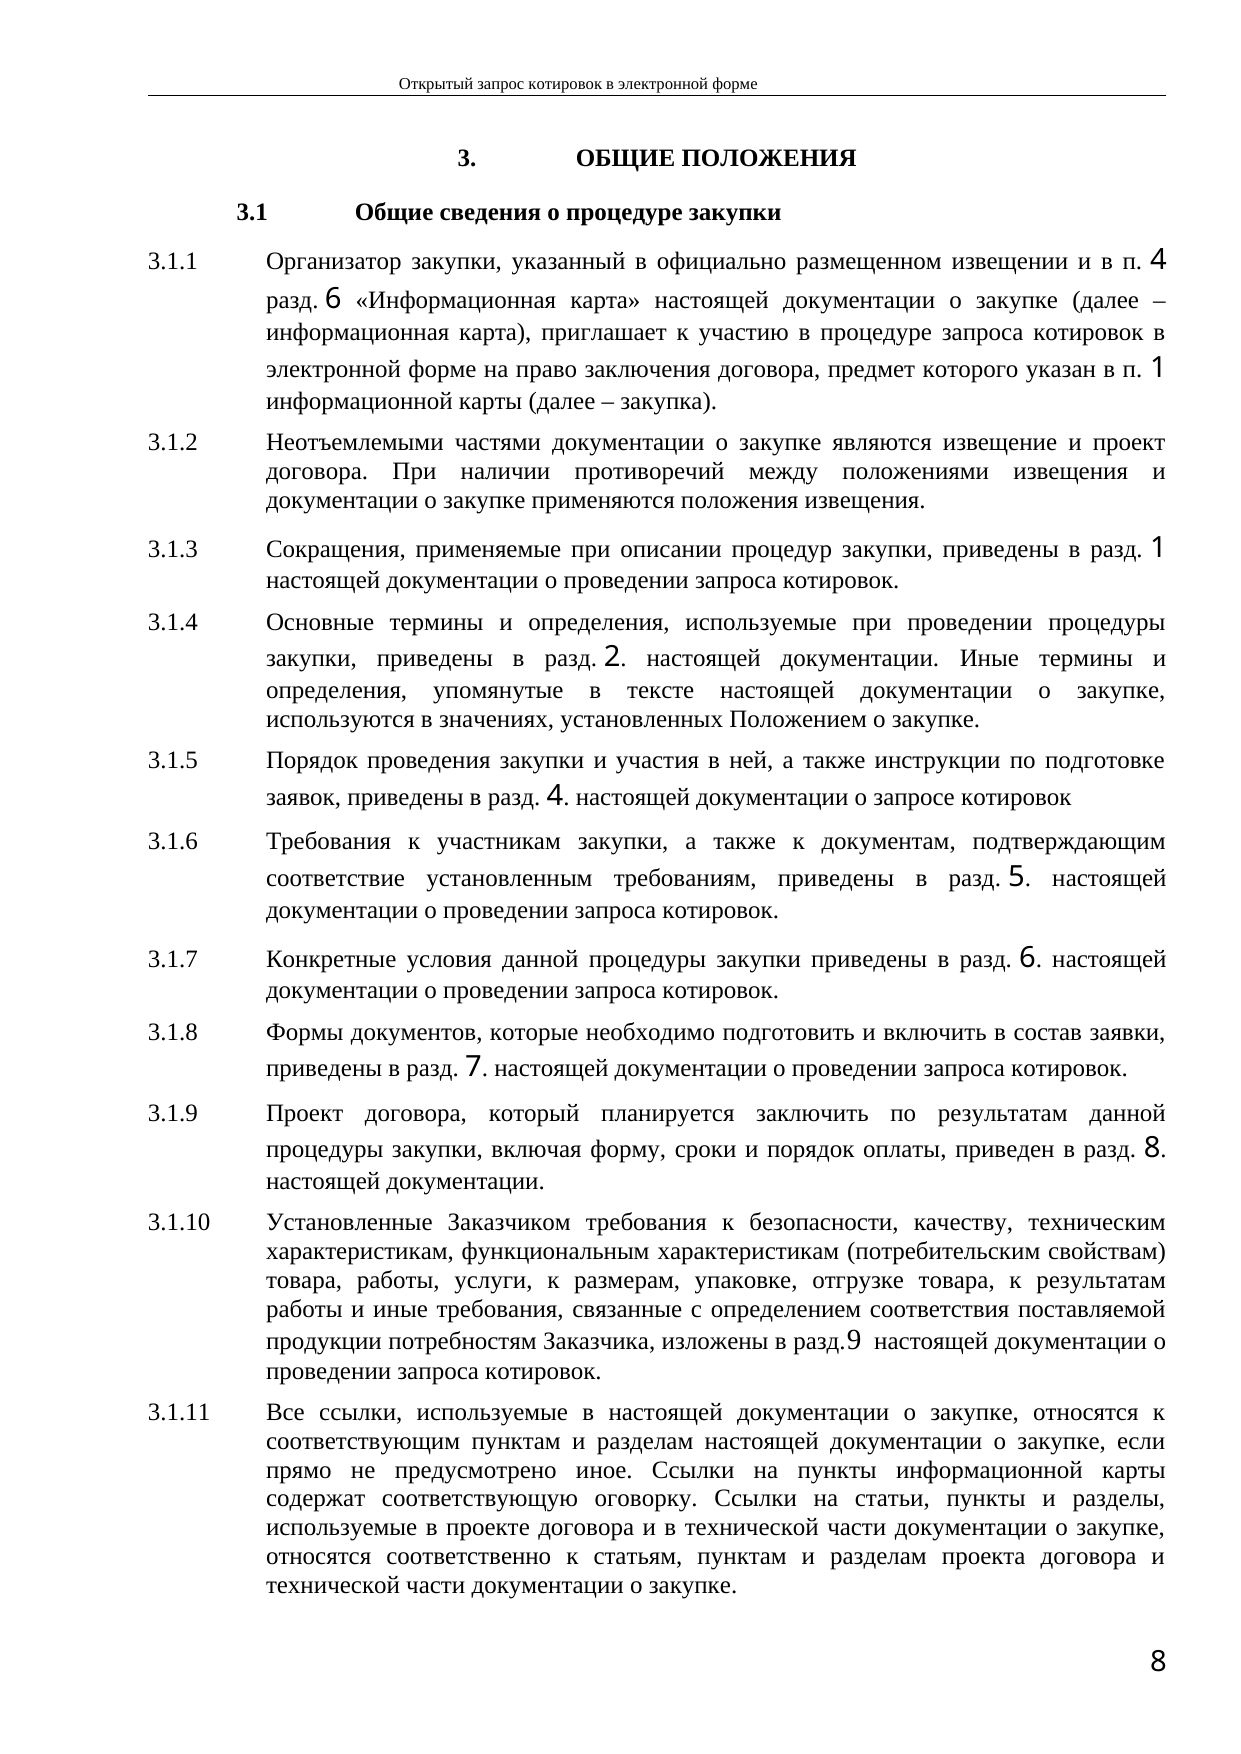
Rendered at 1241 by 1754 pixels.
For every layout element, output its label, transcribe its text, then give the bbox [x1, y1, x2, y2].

text Все ссылки, используемые в настоящей документации о закупке, относятся к соответствующим пунктам и разделам настоящей документации о закупке, если прямо не предусмотрено иное. Ссылки на пункты информационной карты содержат соответствующую оговорку. Ссылки на статьи, пункты и разделы, используемые в проекте договора и в технической части документации о закупке, относятся соответственно к статьям, пунктам и разделам проекта договора и технической части документации о закупке. [148, 1397, 1166, 1598]
text Неотъемлемыми частями документации о закупке являются извещение и проект договора. При наличии противоречий между положениями извещения и документации о закупке применяются положения извещения. [148, 427, 1166, 513]
text Формы документов, которые необходимо подготовить и включить в состав заявки, приведены в разд. 7. настоящей документации о проведении запроса котировок. [148, 1017, 1166, 1085]
text Основные термины и определения, используемые при проведении процедуры закупки, приведены в разд. 2. настоящей документации. Иные термины и определения, упомянутые в тексте настоящей документации о закупке, используются в значениях, установленных Положением о закупке. [148, 607, 1166, 733]
text Сокращения, применяемые при описании процедур закупки, приведены в разд. 1 настоящей документации о проведении запроса котировок. [148, 526, 1166, 594]
text ОБЩИЕ ПОЛОЖЕНИЯ [148, 143, 1166, 172]
text Установленные Заказчиком требования к безопасности, качеству, техническим характеристикам, функциональным характеристикам (потребительским свойствам) товара, работы, услуги, к размерам, упаковке, отгрузке товара, к результатам работы и иные требования, связанные с определением соответствия поставляемой продукции потребностям Заказчика, изложены в разд.9 настоящей документации о проведении запроса котировок. [148, 1207, 1166, 1385]
text Требования к участникам закупки, а также к документам, подтверждающим соответствие установленным требованиям, приведены в разд. 5. настоящей документации о проведении запроса котировок. [148, 826, 1166, 923]
text Организатор закупки, указанный в официально размещенном извещении и в п. 4 разд. 6 «Информационная карта» настоящей документации о закупке (далее – информационная карта), приглашает к участию в процедуре запроса котировок в электронной форме на право заключения договора, предмет которого указан в п. 1 информационной карты (далее – закупка). [148, 238, 1166, 415]
text Конкретные условия данной процедуры закупки приведены в разд. 6. настоящей документации о проведении запроса котировок. [148, 936, 1166, 1004]
text Порядок проведения закупки и участия в ней, а также инструкции по подготовке заявок, приведены в разд. 4. настоящей документации о запросе котировок [148, 745, 1166, 814]
text Общие сведения о процедуре закупки [236, 197, 1166, 226]
text Проект договора, который планируется заключить по результатам данной процедуры закупки, включая форму, сроки и порядок оплаты, приведен в разд. 8. настоящей документации. [148, 1098, 1166, 1195]
